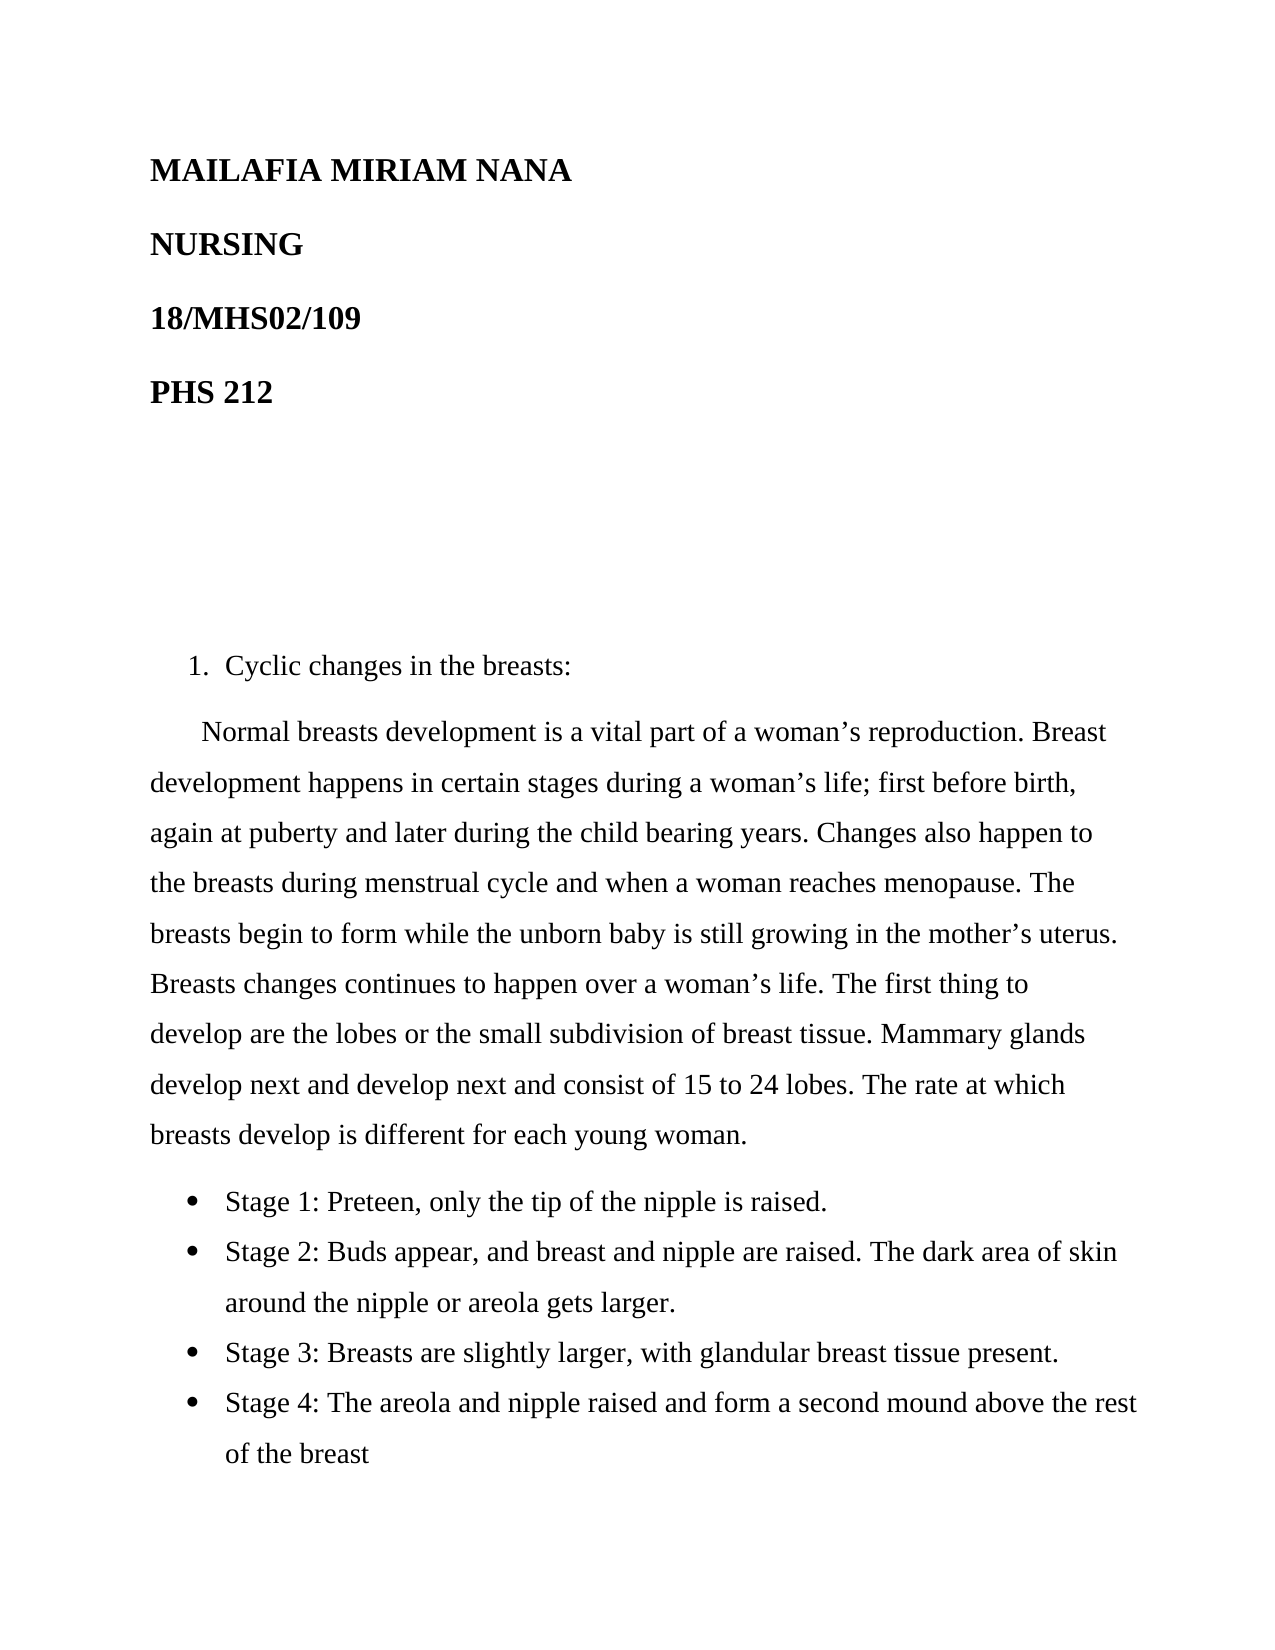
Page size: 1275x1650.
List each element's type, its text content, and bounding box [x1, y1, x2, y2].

list Stage 2: Buds appear, and breast and nipple are raised. The dark area of skin around the nipple or areola gets larger. [187, 1234, 1144, 1318]
list Stage 4: The areola and nipple raised and form a second mound above the rest of the breast [187, 1386, 1144, 1469]
list Stage 1: Preteen, only the tip of the nipple is raised. [187, 1184, 1125, 1218]
list Cyclic changes in the breasts: [187, 648, 1125, 681]
text PHS 212 [150, 372, 1125, 411]
list Stage 3: Breasts are slightly larger, with glandular breast tissue present. [187, 1335, 1144, 1369]
text MAILAFIA MIRIAM NANA [150, 150, 1125, 188]
text NURSING [150, 224, 1125, 262]
text 18/MHS02/109 [150, 298, 1125, 337]
text Normal breasts development is a vital part of a woman’s reproduction. Breast development happens in certain stages during a woman’s life; first before birth, again at puberty and later during the child bearing years. Changes also happen to the breasts during menstrual cycle and when a woman reaches menopause. The breasts begin to form while the unborn baby is still growing in the mother’s uterus. Breasts changes continues to happen over a woman’s life. The first thing to develop are the lobes or the small subdivision of breast tissue. Mammary glands develop next and develop next and consist of 15 to 24 lobes. The rate at which breasts develop is different for each young woman. [150, 714, 1125, 1151]
